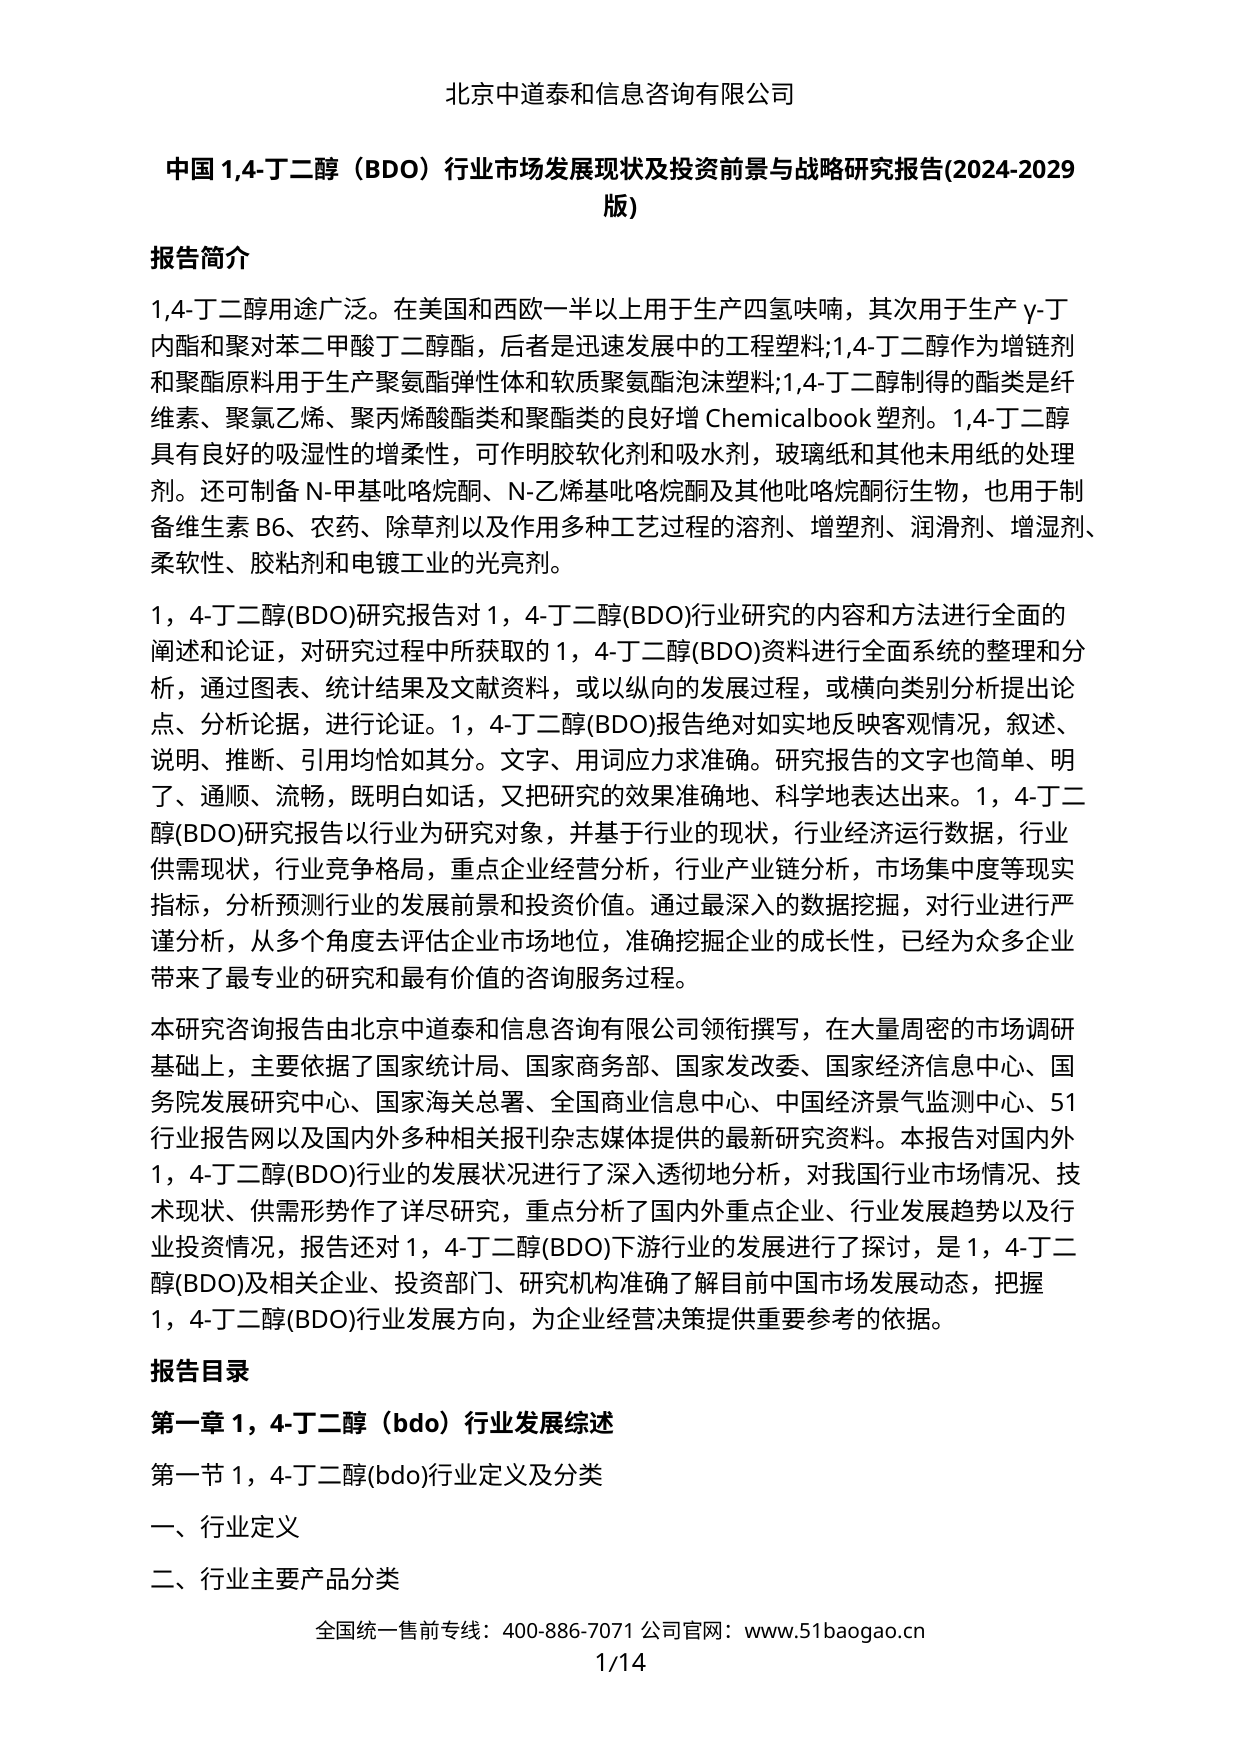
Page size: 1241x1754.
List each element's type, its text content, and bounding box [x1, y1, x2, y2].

text 第一节 1，4-丁二醇(bdo)行业定义及分类 [150, 1456, 1090, 1492]
text 第一章 1，4-丁二醇（bdo）行业发展综述 [150, 1404, 1090, 1440]
text 二、行业主要产品分类 [150, 1559, 1090, 1596]
text 1，4-丁二醇(BDO)研究报告对1，4-丁二醇(BDO)行业研究的内容和方法进行全面的阐述和论证，对研究过程中所获取的1，4-丁二醇(BDO)资料进行全面系统的整理和分析，通过图表、统计结果及文献资料，或以纵向的发展过程，或横向类别分析提出论点、分析论据，进行论证。1，4-丁二醇(BDO)报告绝对如实地反映客观情况，叙述、说明、推断、引用均恰如其分。文字、用词应力求准确。研究报告的文字也简单、明了、通顺、流畅，既明白如话，又把研究的效果准确地、科学地表达出来。1，4-丁二醇(BDO)研究报告以行业为研究对象，并基于行业的现状，行业经济运行数据，行业供需现状，行业竞争格局，重点企业经营分析，行业产业链分析，市场集中度等现实指标，分析预测行业的发展前景和投资价值。通过最深入的数据挖掘，对行业进行严谨分析，从多个角度去评估企业市场地位，准确挖掘企业的成长性，已经为众多企业带来了最专业的研究和最有价值的咨询服务过程。 [150, 596, 1090, 994]
text 报告目录 [150, 1352, 1090, 1388]
text 中国1,4-丁二醇（BDO）行业市场发展现状及投资前景与战略研究报告(2024-2029版) [150, 150, 1090, 222]
text 一、行业定义 [150, 1507, 1090, 1544]
text 报告简介 [150, 238, 1090, 274]
text 1,4-丁二醇用途广泛。在美国和西欧一半以上用于生产四氢呋喃，其次用于生产γ-丁内酯和聚对苯二甲酸丁二醇酯，后者是迅速发展中的工程塑料;1,4-丁二醇作为增链剂和聚酯原料用于生产聚氨酯弹性体和软质聚氨酯泡沫塑料;1,4-丁二醇制得的酯类是纤维素、聚氯乙烯、聚丙烯酸酯类和聚酯类的良好增Chemicalbook塑剂。1,4-丁二醇具有良好的吸湿性的增柔性，可作明胶软化剂和吸水剂，玻璃纸和其他未用纸的处理剂。还可制备N-甲基吡咯烷酮、N-乙烯基吡咯烷酮及其他吡咯烷酮衍生物，也用于制备维生素B6、农药、除草剂以及作用多种工艺过程的溶剂、增塑剂、润滑剂、增湿剂、柔软性、胶粘剂和电镀工业的光亮剂。 [150, 290, 1090, 580]
text 本研究咨询报告由北京中道泰和信息咨询有限公司领衔撰写，在大量周密的市场调研基础上，主要依据了国家统计局、国家商务部、国家发改委、国家经济信息中心、国务院发展研究中心、国家海关总署、全国商业信息中心、中国经济景气监测中心、51行业报告网以及国内外多种相关报刊杂志媒体提供的最新研究资料。本报告对国内外1，4-丁二醇(BDO)行业的发展状况进行了深入透彻地分析，对我国行业市场情况、技术现状、供需形势作了详尽研究，重点分析了国内外重点企业、行业发展趋势以及行业投资情况，报告还对1，4-丁二醇(BDO)下游行业的发展进行了探讨，是1，4-丁二醇(BDO)及相关企业、投资部门、研究机构准确了解目前中国市场发展动态，把握1，4-丁二醇(BDO)行业发展方向，为企业经营决策提供重要参考的依据。 [150, 1010, 1090, 1336]
